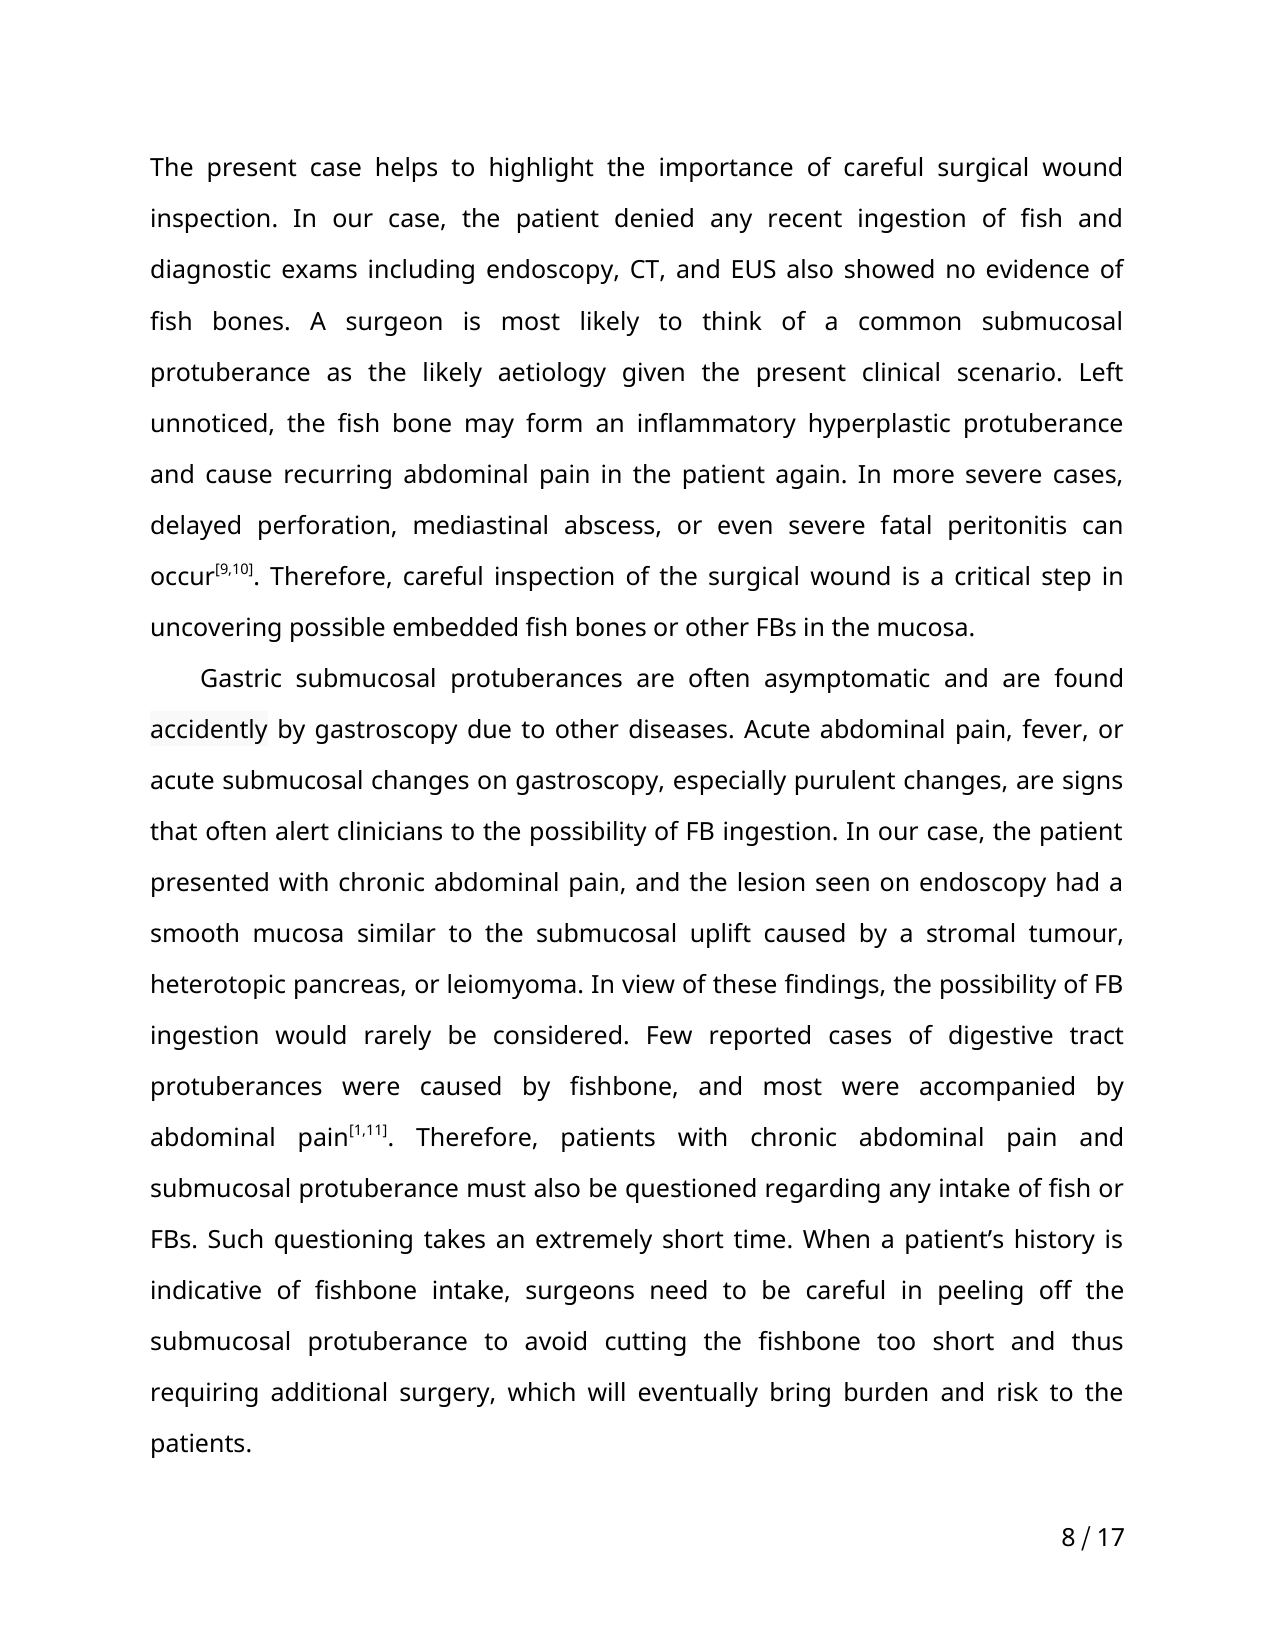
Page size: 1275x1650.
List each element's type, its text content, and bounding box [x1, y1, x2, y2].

text The present case helps to highlight the importance of careful surgical wound inspection. In our case, the patient denied any recent ingestion of fish and diagnostic exams including endoscopy, CT, and EUS also showed no evidence of fish bones. A surgeon is most likely to think of a common submucosal protuberance as the likely aetiology given the present clinical scenario. Left unnoticed, the fish bone may form an inflammatory hyperplastic protuberance and cause recurring abdominal pain in the patient again. In more severe cases, delayed perforation, mediastinal abscess, or even severe fatal peritonitis can occur[9,10]. Therefore, careful inspection of the surgical wound is a critical step in uncovering possible embedded fish bones or other FBs in the mucosa. [150, 150, 1125, 643]
text Gastric submucosal protuberances are often asymptomatic and are found accidently by gastroscopy due to other diseases. Acute abdominal pain, fever, or acute submucosal changes on gastroscopy, especially purulent changes, are signs that often alert clinicians to the possibility of FB ingestion. In our case, the patient presented with chronic abdominal pain, and the lesion seen on endoscopy had a smooth mucosa similar to the submucosal uplift caused by a stromal tumour, heterotopic pancreas, or leiomyoma. In view of these findings, the possibility of FB ingestion would rarely be considered. Few reported cases of digestive tract protuberances were caused by fishbone, and most were accompanied by abdominal pain[1,11]. Therefore, patients with chronic abdominal pain and submucosal protuberance must also be questioned regarding any intake of fish or FBs. Such questioning takes an extremely short time. When a patient’s history is indicative of fishbone intake, surgeons need to be careful in peeling off the submucosal protuberance to avoid cutting the fishbone too short and thus requiring additional surgery, which will eventually bring burden and risk to the patients. [150, 660, 1125, 1460]
